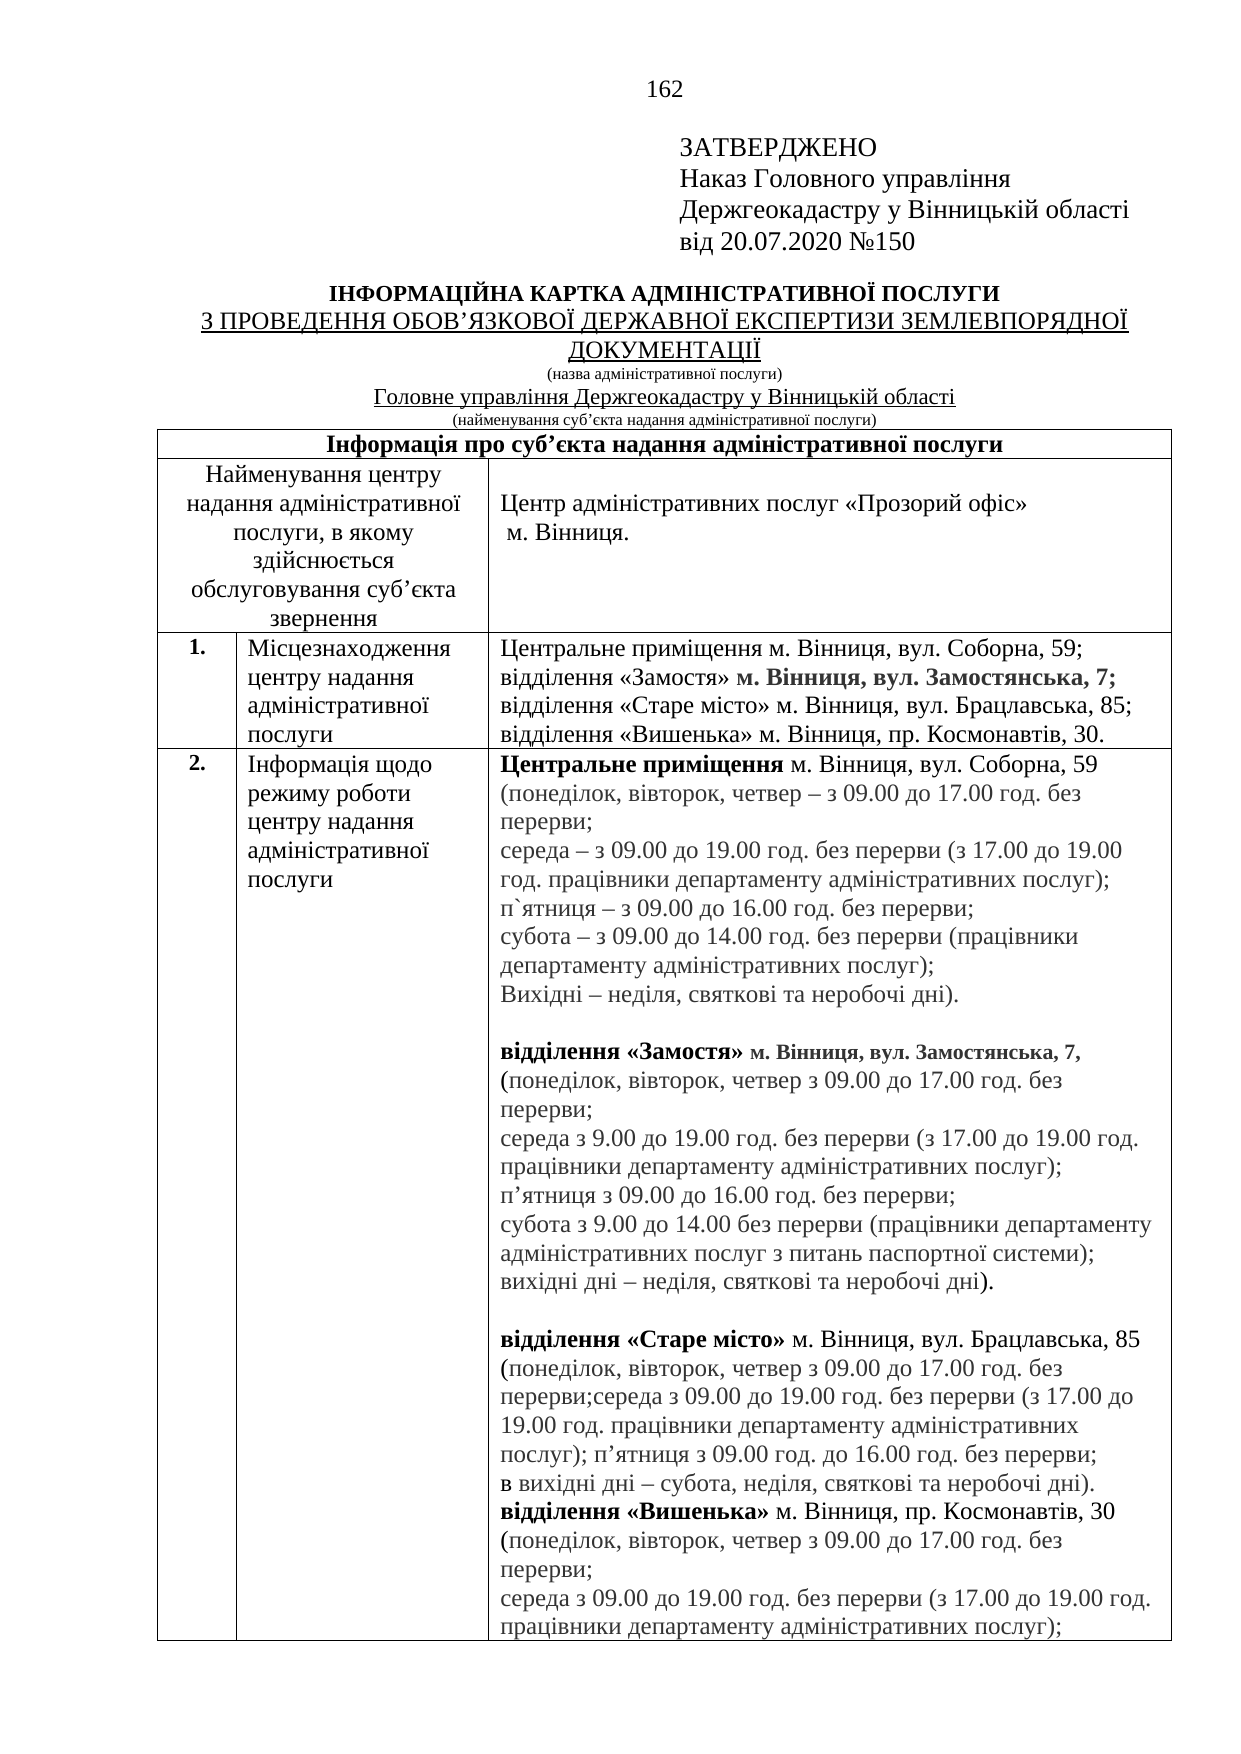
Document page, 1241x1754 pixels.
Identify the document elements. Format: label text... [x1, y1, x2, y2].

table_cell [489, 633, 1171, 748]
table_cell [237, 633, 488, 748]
text ІНФОРМАЦІЙНа КАРТКа АДМІНІСТРАТИВНОЇ ПОСЛУГИ [162, 280, 1167, 306]
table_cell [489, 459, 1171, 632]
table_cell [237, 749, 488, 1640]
text З ПРОВЕДЕННЯ ОБОВ’ЯЗКОВОЇ ДЕРЖАВНОЇ ЕКСПЕРТИЗИ ЗЕМЛЕВПОРЯДНОЇ ДОКУМЕНТАЦІЇ [162, 306, 1167, 364]
text (найменування суб’єкта надання адміністративної послуги) [162, 409, 1167, 428]
text Держгеокадастру у Вінницькій області [679, 194, 1167, 225]
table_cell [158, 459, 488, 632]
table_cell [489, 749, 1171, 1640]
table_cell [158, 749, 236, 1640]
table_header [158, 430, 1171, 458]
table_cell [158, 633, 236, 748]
text Головне управління Держгеокадастру у Вінницькій області [162, 383, 1167, 409]
text (назва адміністративної послуги) [162, 364, 1167, 383]
text ЗАТВЕРДЖЕНО [679, 131, 1167, 162]
text від 20.07.2020 №150 [679, 225, 1167, 256]
text Наказ Головного управління [679, 162, 1167, 194]
